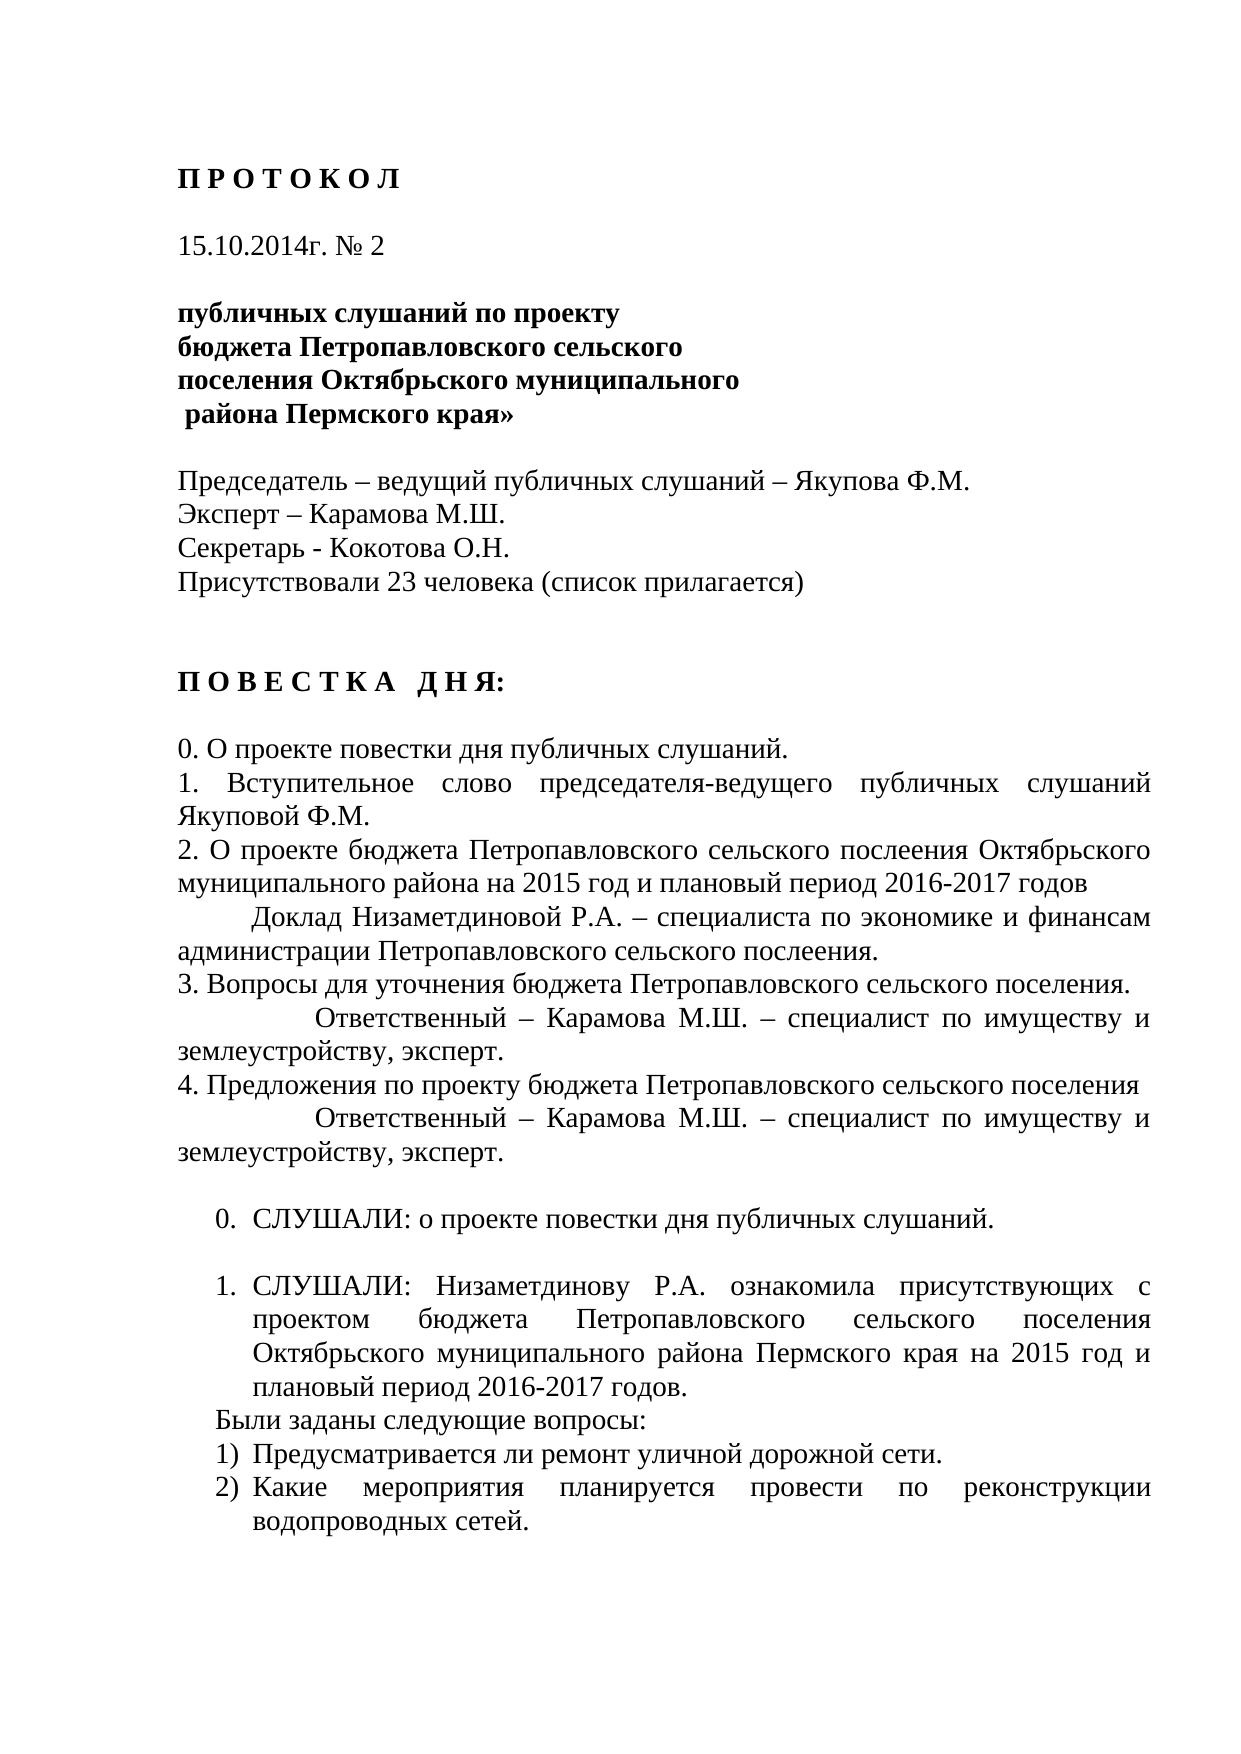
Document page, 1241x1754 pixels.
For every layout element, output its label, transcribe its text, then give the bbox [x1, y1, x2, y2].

text П Р О Т О К О Л [177, 161, 1152, 195]
text бюджета Петропавловского сельского [177, 329, 1152, 362]
text 2. О проекте бюджета Петропавловского сельского послеения Октябрьского муниципального района на 2015 год и плановый период 2016-2017 годов [177, 832, 1152, 899]
text Ответственный – Карамова М.Ш. – специалист по имуществу и землеустройству, эксперт. [177, 1000, 1152, 1067]
text поселения Октябрьского муниципального [177, 362, 1152, 396]
text 3. Вопросы для уточнения бюджета Петропавловского сельского поселения. [177, 966, 1152, 1000]
text Ответственный – Карамова М.Ш. – специалист по имуществу и землеустройству, эксперт. [177, 1100, 1152, 1167]
text 0. О проекте повестки дня публичных слушаний. [177, 731, 1152, 765]
text Секретарь - Кокотова О.Н. [177, 530, 1152, 564]
text 4. Предложения по проекту бюджета Петропавловского сельского поселения [177, 1067, 1152, 1100]
text 15.10.2014г. № 2 [177, 228, 1152, 262]
list Предусматривается ли ремонт уличной дорожной сети. [215, 1436, 1152, 1469]
text района Пермского края» [177, 396, 1152, 429]
list СЛУШАЛИ: Низаметдинову Р.А. ознакомила присутствующих с проектом бюджета Петропавловского сельского поселения Октябрьского муниципального района Пермского края на 2015 год и плановый период 2016-2017 годов. [215, 1268, 1152, 1402]
text Председатель – ведущий публичных слушаний – Якупова Ф.М. [177, 463, 1152, 497]
text публичных слушаний по проекту [177, 295, 1152, 329]
list Какие мероприятия планируется провести по реконструкции водопроводных сетей. [215, 1469, 1152, 1536]
text Эксперт – Карамова М.Ш. [177, 497, 1152, 530]
text П О В Е С Т К А Д Н Я: [177, 664, 1152, 698]
list СЛУШАЛИ: о проекте повестки дня публичных слушаний. [215, 1201, 1152, 1234]
text 1. Вступительное слово председателя-ведущего публичных слушаний Якуповой Ф.М. [177, 765, 1152, 832]
text Были заданы следующие вопросы: [215, 1402, 1152, 1436]
text Присутствовали 23 человека (список прилагается) [177, 564, 1152, 597]
text Доклад Низаметдиновой Р.А. – специалиста по экономике и финансам администрации Петропавловского сельского послеения. [177, 899, 1152, 966]
